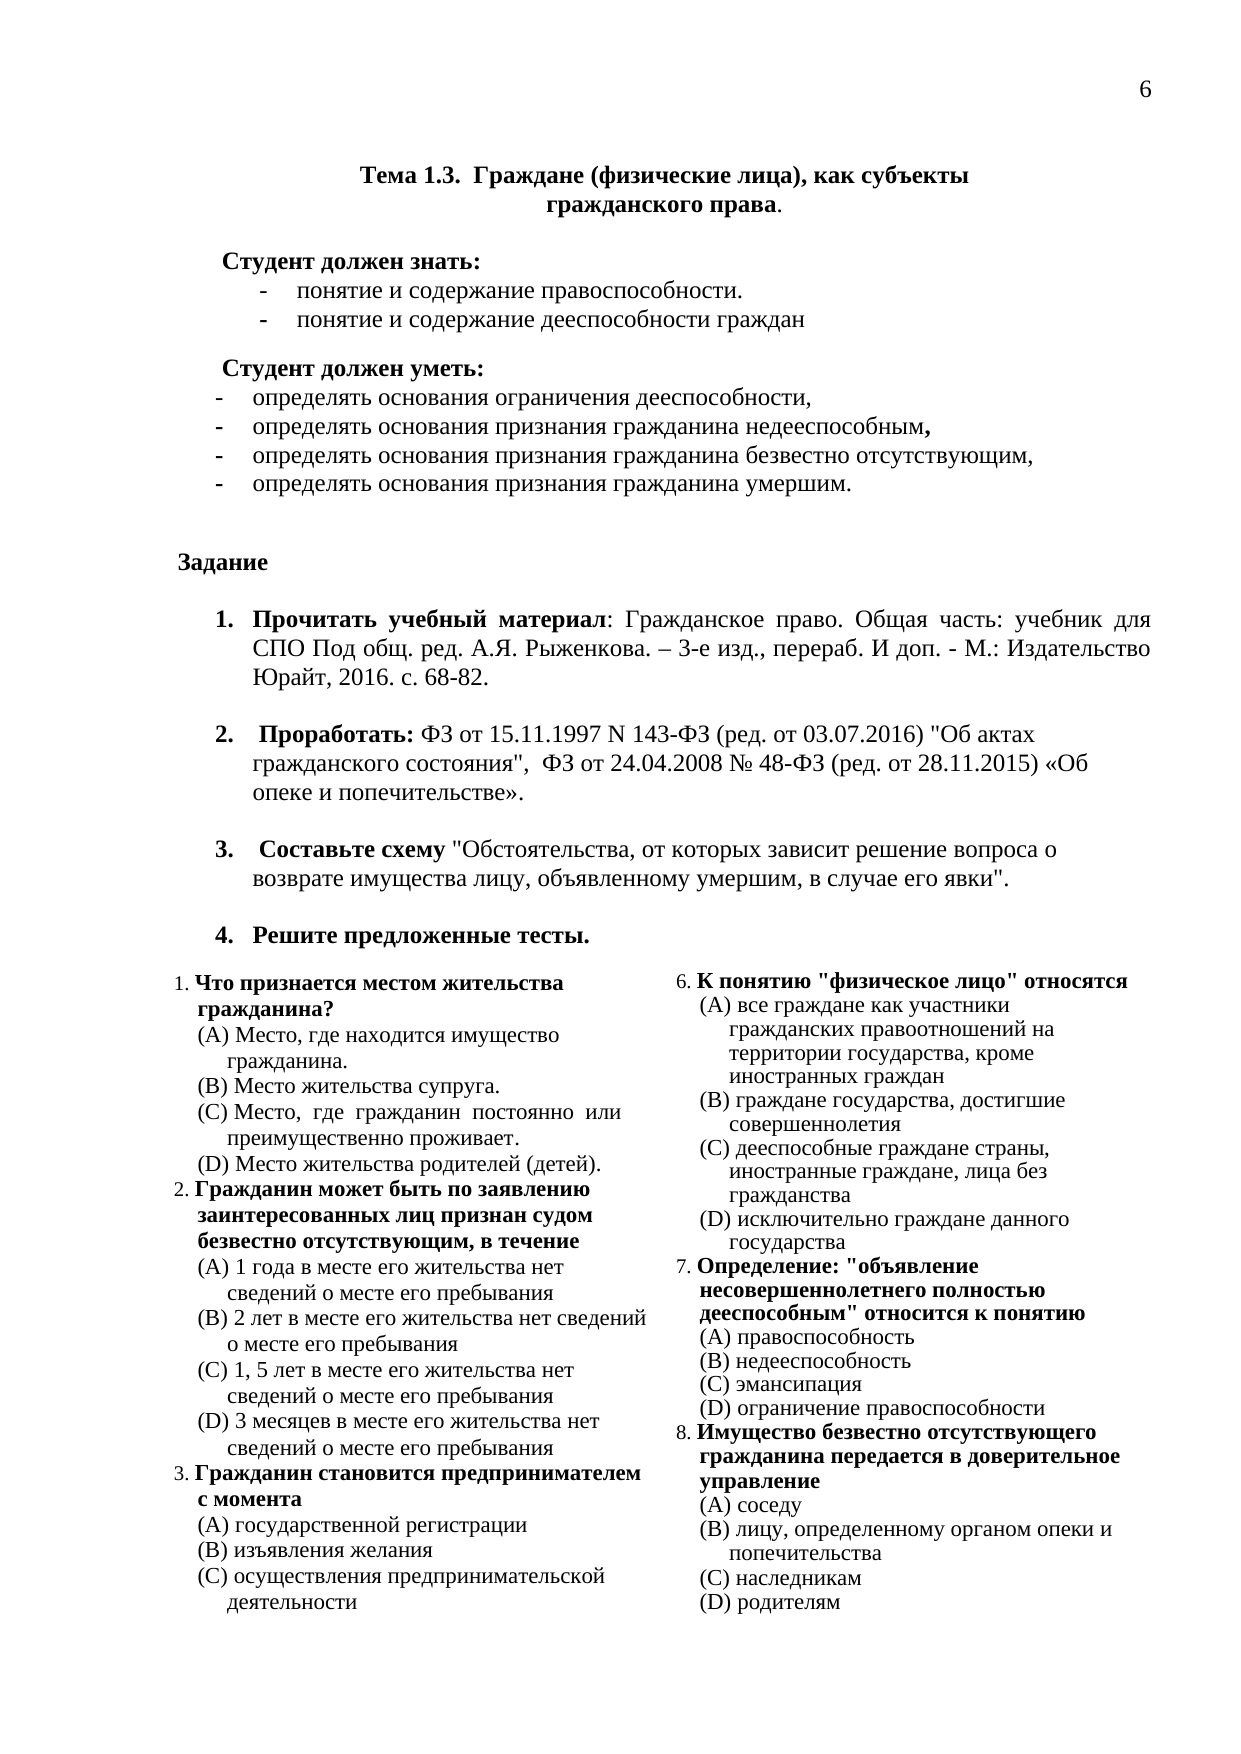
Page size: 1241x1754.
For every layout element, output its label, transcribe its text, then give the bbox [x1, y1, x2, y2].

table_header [163, 970, 664, 1614]
list Составьте схему "Обстоятельства, от которых зависит решение вопроса о возврате имущества лицу, объявленному умершим, в случае его явки". [215, 834, 1152, 892]
list определять основания ограничения дееспособности, [215, 382, 1152, 411]
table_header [665, 970, 1152, 1614]
list Прочитать учебный материал: Гражданское право. Общая часть: учебник для СПО Под общ. ред. А.Я. Рыженкова. – 3-е изд., перераб. И доп. - М.: Издательство Юрайт, 2016. с. 68-82. [215, 604, 1152, 691]
text Студент должен уметь: [177, 353, 1152, 382]
text Тема 1.3. Граждане (физические лица), как субъекты [177, 160, 1152, 189]
list определять основания признания гражданина умершим. [215, 468, 1152, 497]
list понятие и содержание дееспособности граждан [259, 304, 1152, 333]
list Решите предложенные тесты. [215, 921, 1152, 949]
text Задание [177, 547, 1152, 576]
list понятие и содержание правоспособности. [259, 275, 1152, 304]
text Студент должен знать: [177, 246, 1152, 275]
list определять основания признания гражданина безвестно отсутствующим, [215, 440, 1152, 468]
list определять основания признания гражданина недееспособным, [215, 411, 1152, 440]
text гражданского права. [177, 189, 1152, 218]
list Проработать: ФЗ от 15.11.1997 N 143-ФЗ (ред. от 03.07.2016) "Об актах гражданского состояния", ФЗ от 24.04.2008 № 48-ФЗ (ред. от 28.11.2015) «Об опеке и попечительстве». [215, 719, 1152, 806]
